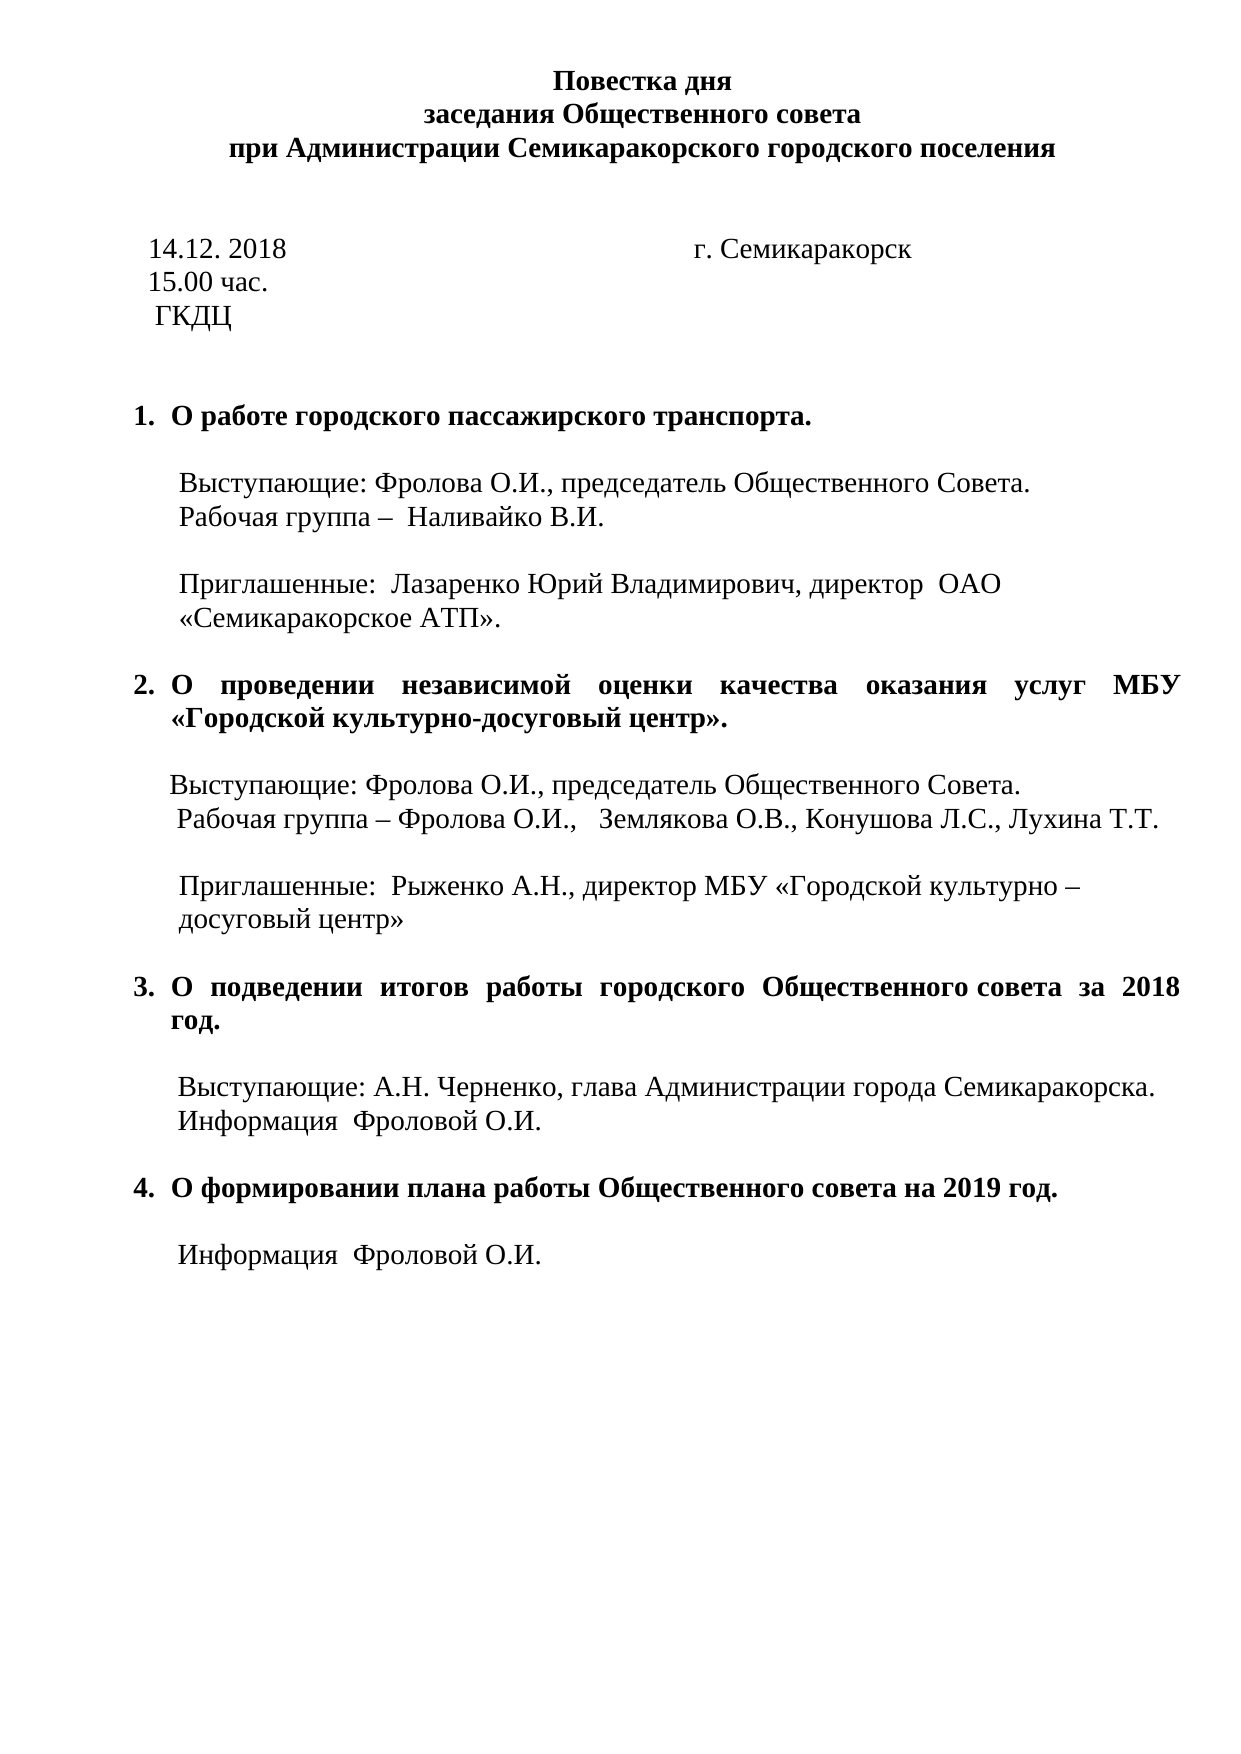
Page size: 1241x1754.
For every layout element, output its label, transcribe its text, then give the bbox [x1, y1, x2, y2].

text заседания Общественного совета [103, 97, 1181, 130]
text Повестка дня [103, 63, 1181, 97]
list Приглашенные: Рыженко А.Н., директор МБУ «Городской культурно – досуговый центр» [178, 868, 1181, 935]
text 15.00 час. [103, 264, 1181, 298]
text Выступающие: Фролова О.И., председатель Общественного Совета. [103, 767, 1181, 801]
text Информация Фроловой О.И. [103, 1237, 1181, 1271]
list О подведении итогов работы городского Общественного совета за 2018 год. [133, 969, 1181, 1036]
list Рабочая группа – Наливайко В.И. [178, 499, 1181, 533]
text при Администрации Семикаракорского городского поселения [103, 130, 1181, 164]
list О проведении независимой оценки качества оказания услуг МБУ «Городской культурно-досуговый центр». [133, 667, 1181, 734]
list Выступающие: Фролова О.И., председатель Общественного Совета. [178, 466, 1181, 499]
text 14.12. 2018 г. Семикаракорск [148, 231, 1181, 264]
list О работе городского пассажирского транспорта. [133, 398, 1181, 432]
text Информация Фроловой О.И. [103, 1103, 1181, 1136]
text Выступающие: А.Н. Черненко, глава Администрации города Семикаракорска. [103, 1069, 1181, 1103]
text Рабочая группа – Фролова О.И., Землякова О.В., Конушова Л.С., Лухина Т.Т. [103, 801, 1181, 834]
list О формировании плана работы Общественного совета на 2019 год. [133, 1170, 1181, 1203]
text ГКДЦ [103, 298, 1181, 331]
list Приглашенные: Лазаренко Юрий Владимирович, директор ОАО «Семикаракорское АТП». [178, 566, 1181, 633]
